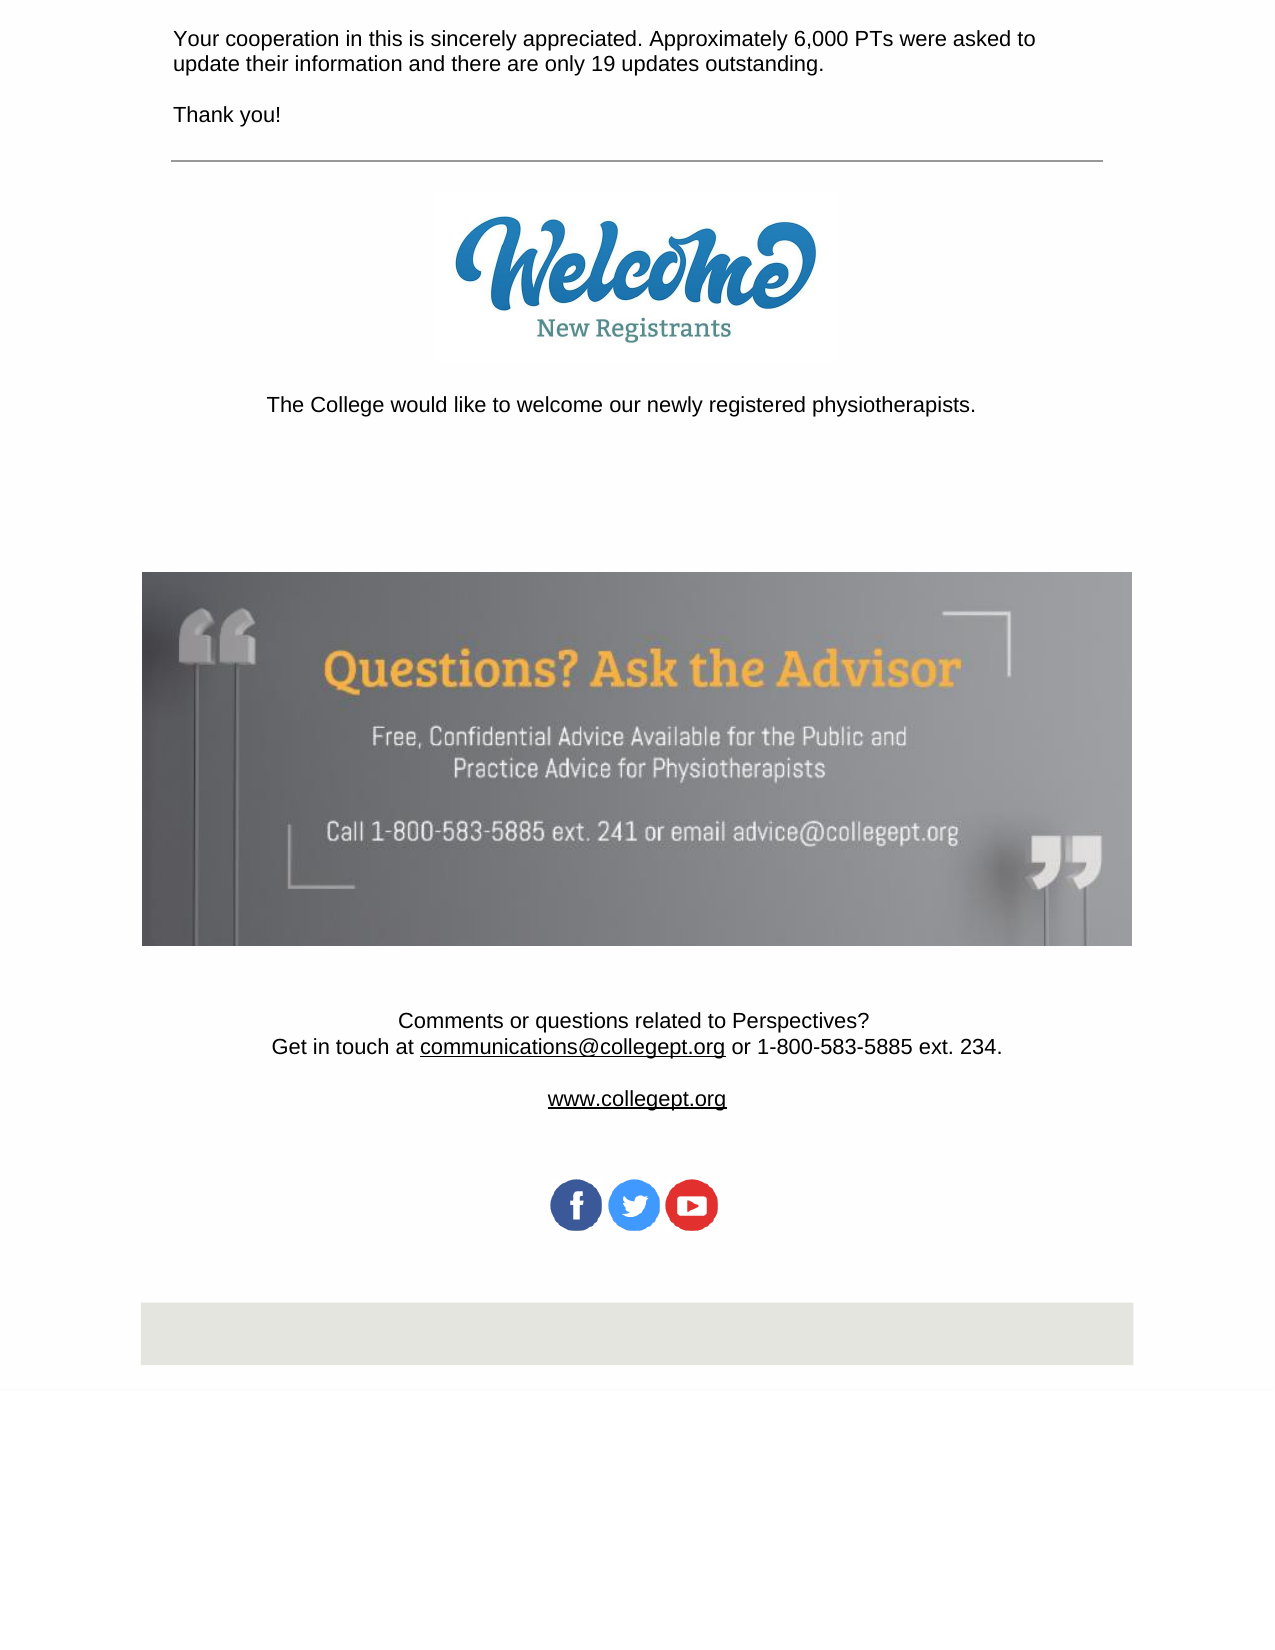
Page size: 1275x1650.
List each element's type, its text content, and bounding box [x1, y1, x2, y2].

text Comments or questions related to Perspectives? [263, 1008, 1005, 1033]
text Your cooperation in this is sincerely appreciated. Approximately 6,000 PTs were asked to update their information and there are only 19 updates outstanding. [173, 26, 1066, 76]
picture [0, 0, 1275, 1390]
text Thank you! [173, 102, 1112, 127]
text Get in touch at communications@collegept.org or 1-800-583-5885 ext. 234. www.collegept.org [269, 1034, 1005, 1111]
text The College would like to welcome our newly registered physiotherapists. [266, 392, 1112, 417]
